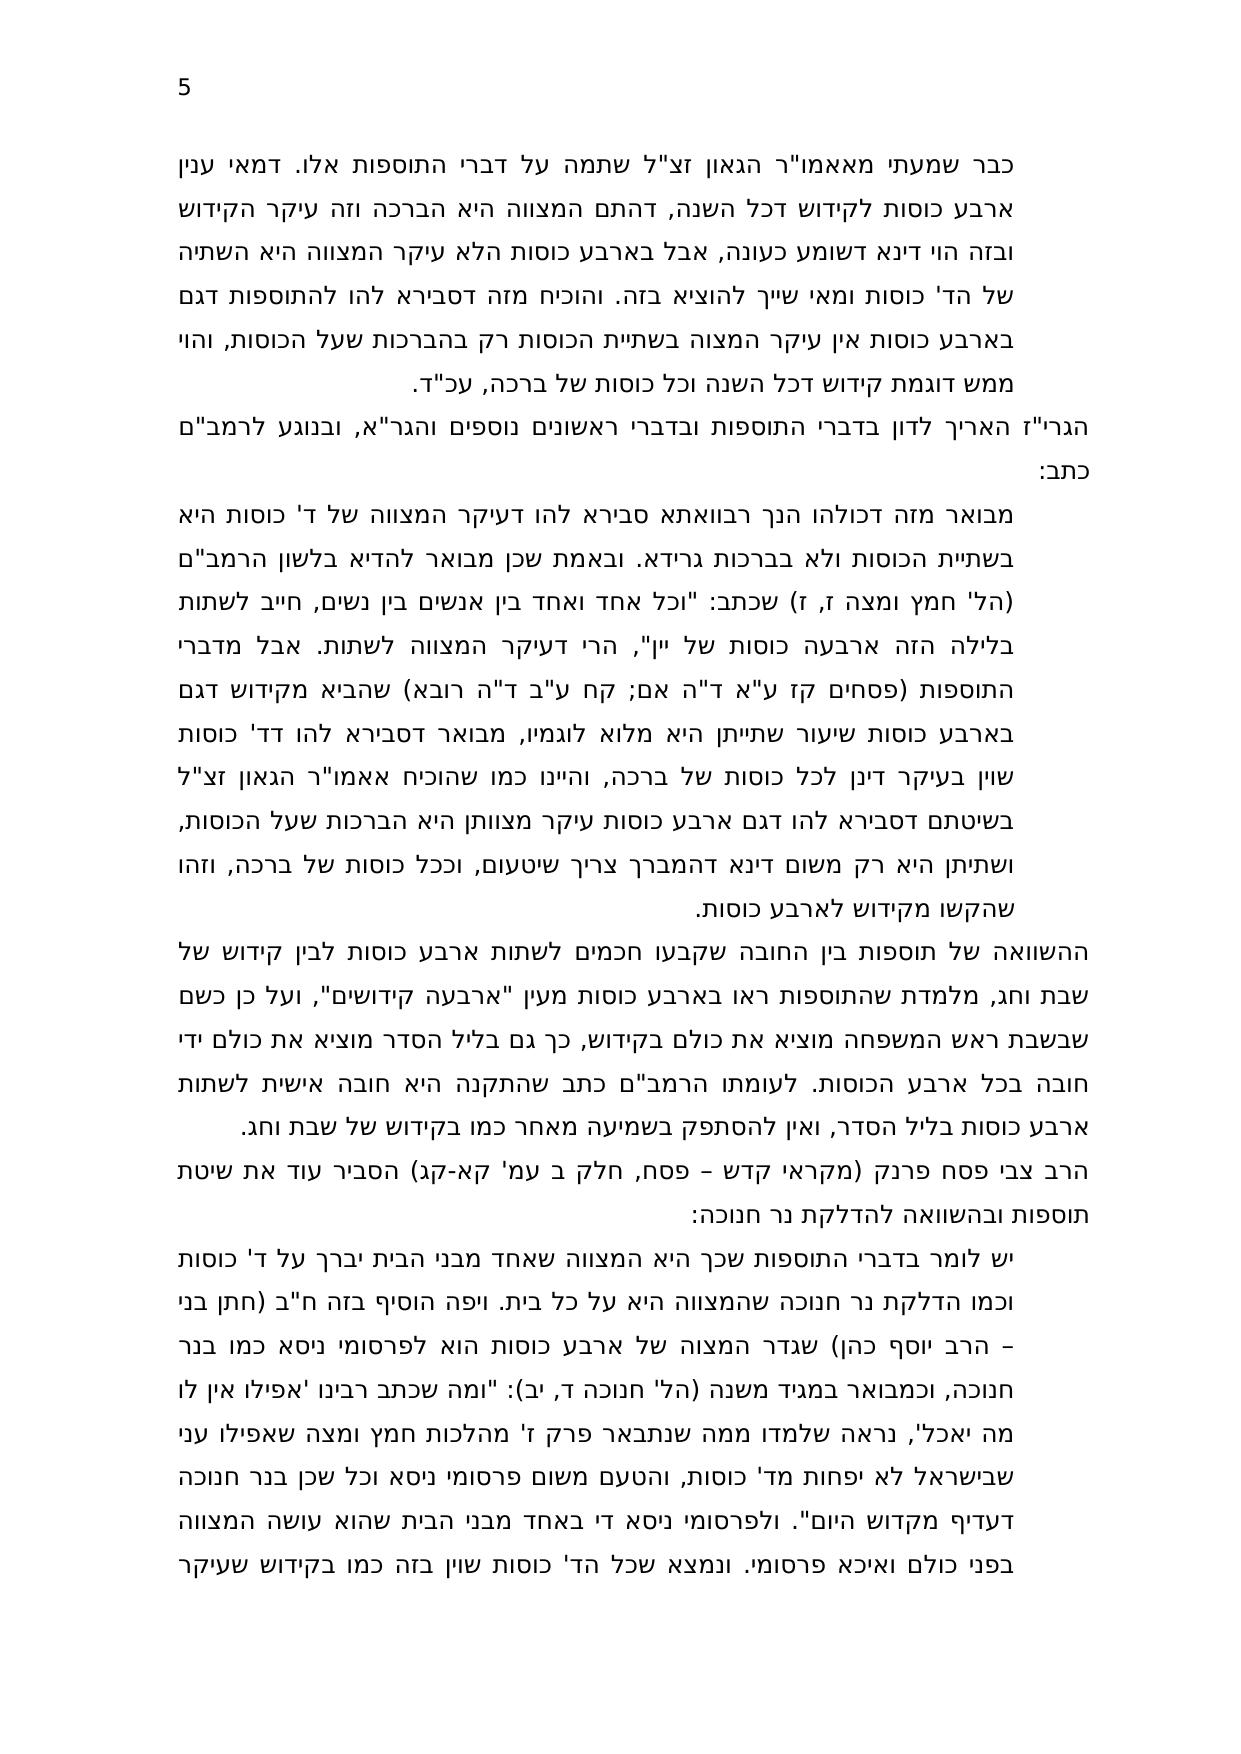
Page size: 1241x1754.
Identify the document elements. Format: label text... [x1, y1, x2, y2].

text הרב צבי פסח פרנק (מקראי קדש – פסח, חלק ב עמ' קא-קג) הסביר עוד את שיטת תוספות ובהשוואה להדלקת נר חנוכה: [177, 1156, 1090, 1229]
text מבואר מזה דכולהו הנך רבוואתא סבירא להו דעיקר המצווה של ד' כוסות היא בשתיית הכוסות ולא בברכות גרידא. ובאמת שכן מבואר להדיא בלשון הרמב"ם (הל' חמץ ומצה ז, ז) שכתב: "וכל אחד ואחד בין אנשים בין נשים, חייב לשתות בלילה הזה ארבעה כוסות של יין", הרי דעיקר המצווה לשתות. אבל מדברי התוספות (פסחים קז ע"א ד"ה אם; קח ע"ב ד"ה רובא) שהביא מקידוש דגם בארבע כוסות שיעור שתייתן היא מלוא לוגמיו, מבואר דסבירא להו דד' כוסות שוין בעיקר דינן לכל כוסות של ברכה, והיינו כמו שהוכיח אאמו"ר הגאון זצ"ל בשיטתם דסבירא להו דגם ארבע כוסות עיקר מצוותן היא הברכות שעל הכוסות, ושתיתן היא רק משום דינא דהמברך צריך שיטעום, וככל כוסות של ברכה, וזהו שהקשו מקידוש לארבע כוסות. [177, 500, 1015, 923]
text הגרי"ז האריך לדון בדברי התוספות ובדברי ראשונים נוספים והגר"א, ובנוגע לרמב"ם כתב: [177, 412, 1090, 485]
text כבר שמעתי מאאמו"ר הגאון זצ"ל שתמה על דברי התוספות אלו. דמאי ענין ארבע כוסות לקידוש דכל השנה, דהתם המצווה היא הברכה וזה עיקר הקידוש ובזה הוי דינא דשומע כעונה, אבל בארבע כוסות הלא עיקר המצווה היא השתיה של הד' כוסות ומאי שייך להוציא בזה. והוכיח מזה דסבירא להו להתוספות דגם בארבע כוסות אין עיקר המצוה בשתיית הכוסות רק בהברכות שעל הכוסות, והוי ממש דוגמת קידוש דכל השנה וכל כוסות של ברכה, עכ"ד. [177, 150, 1015, 398]
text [177, 1244, 1015, 1579]
text ההשוואה של תוספות בין החובה שקבעו חכמים לשתות ארבע כוסות לבין קידוש של שבת וחג, מלמדת שהתוספות ראו בארבע כוסות מעין "ארבעה קידושים", ועל כן כשם שבשבת ראש המשפחה מוציא את כולם בקידוש, כך גם בליל הסדר מוציא את כולם ידי חובה בכל ארבע הכוסות. לעומתו הרמב"ם כתב שהתקנה היא חובה אישית לשתות ארבע כוסות בליל הסדר, ואין להסתפק בשמיעה מאחר כמו בקידוש של שבת וחג. [177, 937, 1090, 1142]
